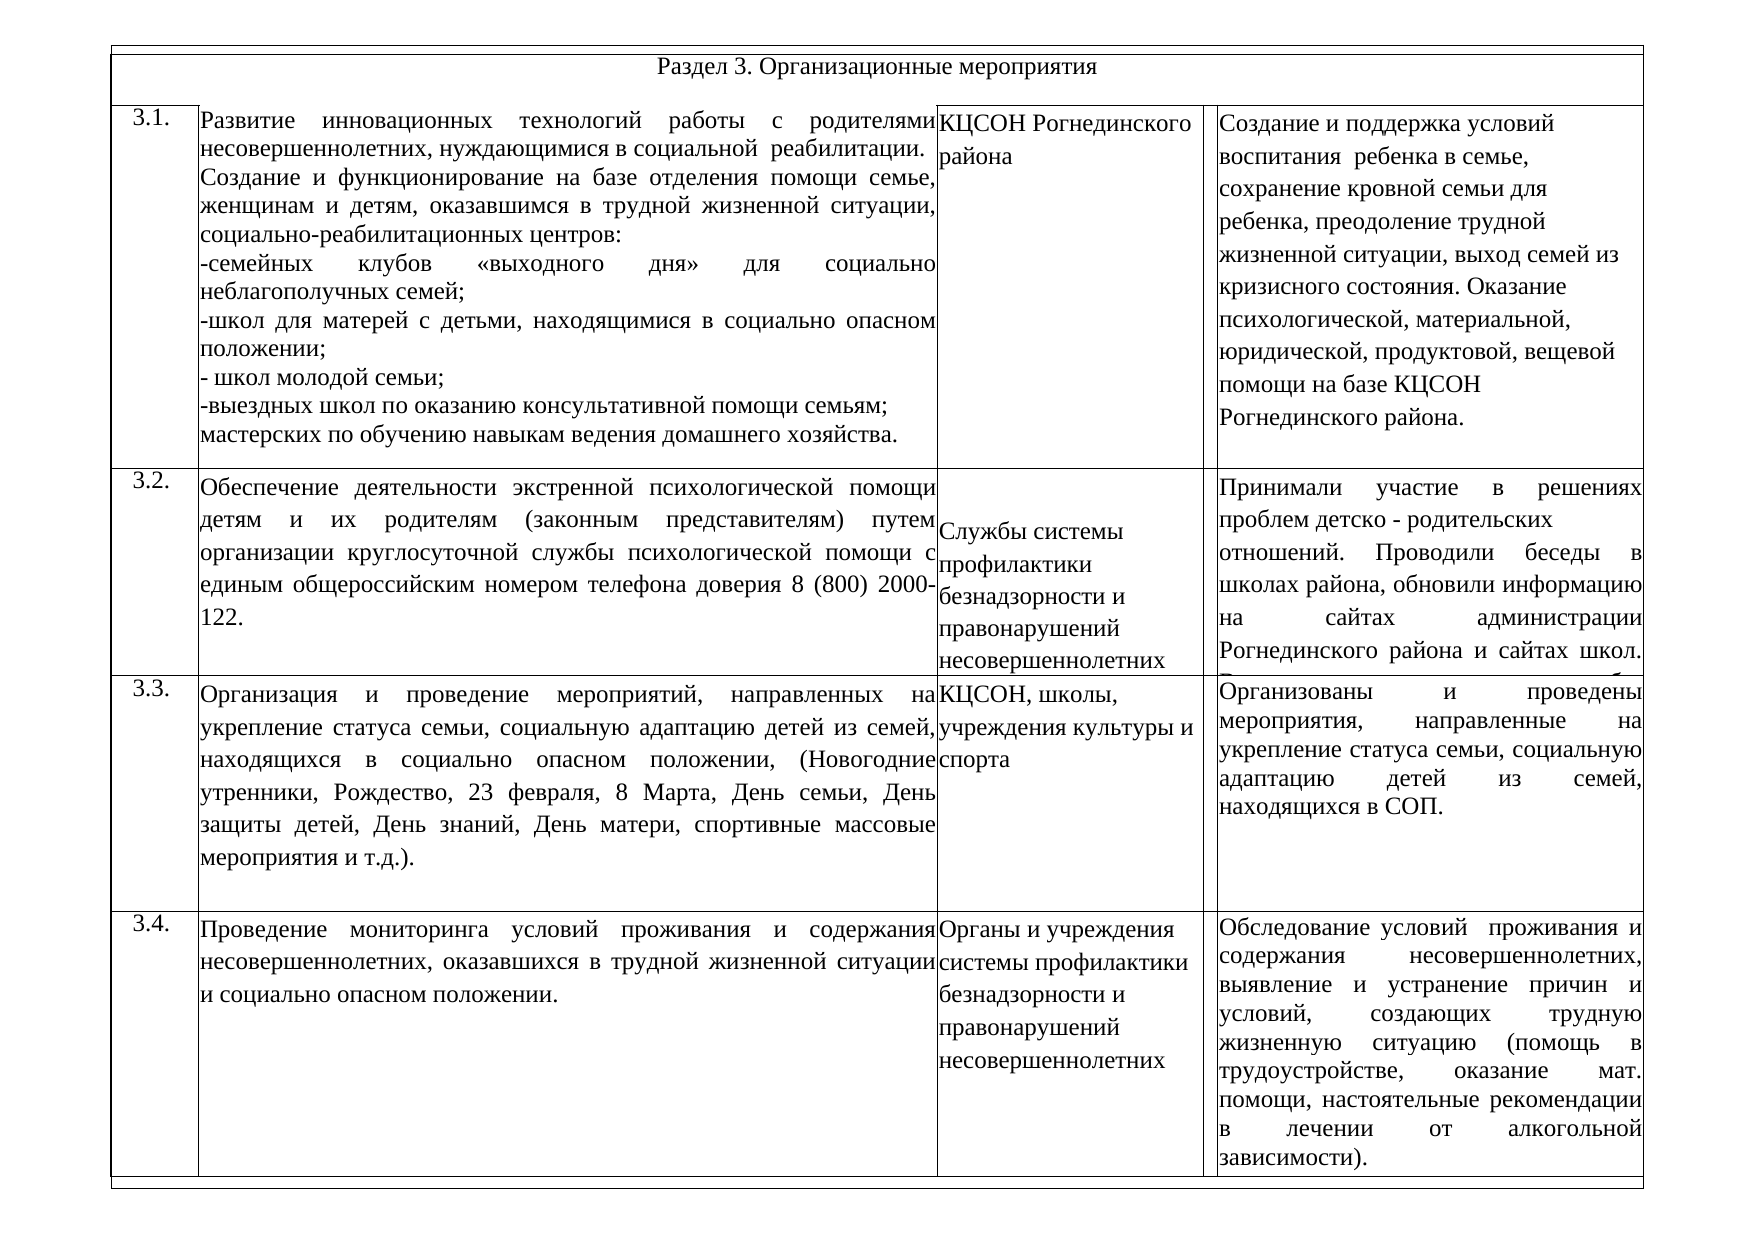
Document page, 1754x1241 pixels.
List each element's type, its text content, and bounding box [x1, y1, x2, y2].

table_cell Принимали участие в решениях проблем детско - родительских отношений. Проводили беседы в школах района, обновили информацию на сайтах администрации Рогнединского района и сайтах школ. Вручили школьникам тематические бу [1218, 469, 1643, 675]
table_cell Создание и поддержка условий воспитания ребенка в семье, сохранение кровной семьи для ребенка, преодоление трудной жизненной ситуации, выход семей из кризисного состояния. Оказание психологической, материальной, юридической, продуктовой, вещевой помощи на базе КЦСОН Рогнединского района. [1218, 106, 1643, 468]
table_cell 3.3. [112, 676, 198, 911]
table_cell [1204, 106, 1217, 468]
table_cell Организация и проведение мероприятий, направленных на укрепление статуса семьи, социальную адаптацию детей из семей, находящихся в социально опасном положении, (Новогодние утренники, Рождество, 23 февраля, 8 Марта, День семьи, День защиты детей, День знаний, День матери, спортивные массовые мероприятия и т.д.). [199, 676, 937, 911]
table_cell [1204, 469, 1217, 675]
table_cell 3.2. [112, 469, 198, 675]
table_cell Организованы и проведены мероприятия, направленные на укрепление статуса семьи, социальную адаптацию детей из семей, находящихся в СОП. [1218, 676, 1643, 911]
table_cell 3.1. [112, 106, 198, 468]
table_cell Обследование условий проживания и содержания несовершеннолетних, выявление и устранение причин и условий, создающих трудную жизненную ситуацию (помощь в трудоустройстве, оказание мат. помощи, настоятельные рекомендации в лечении от алкогольной зависимости). [1218, 912, 1643, 1176]
table_cell Проведение мониторинга условий проживания и содержания несовершеннолетних, оказавшихся в трудной жизненной ситуации и социально опасном положении. [199, 912, 937, 1176]
table_cell Обеспечение деятельности экстренной психологической помощи детям и их родителям (законным представителям) путем организации круглосуточной службы психологической помощи с единым общероссийским номером телефона доверия 8 (800) 2000-122. [199, 469, 937, 675]
table_cell 3.4. [112, 912, 198, 1176]
table_cell Органы и учреждения системы профилактики безнадзорности и правонарушений несовершеннолетних [938, 912, 1203, 1176]
table_cell Развитие инновационных технологий работы с родителями несовершеннолетних, нуждающимися в социальной реабилитации. Создание и функционирование на базе отделения помощи семье, женщинам и детям, оказавшимся в трудной жизненной ситуации, социально-реабилитационных центров: -семейных клубов «выходного дня» для социально неблагополучных семей; -школ для матерей с детьми, находящимися в социально опасном положении; школ молодой семьи; -выездных школ по оказанию консультативной помощи семьям; мастерских по обучению навыкам ведения домашнего хозяйства. [199, 106, 937, 468]
table_cell Службы системы профилактики безнадзорности и правонарушений несовершеннолетних [938, 469, 1203, 675]
table_cell КЦСОН Рогнединского района [938, 106, 1203, 468]
table_header Раздел 3. Организационные мероприятия [112, 55, 1643, 104]
table_cell [1204, 676, 1217, 911]
table_cell КЦСОН, школы, учреждения культуры и спорта [938, 676, 1203, 911]
table_cell [1204, 912, 1217, 1176]
